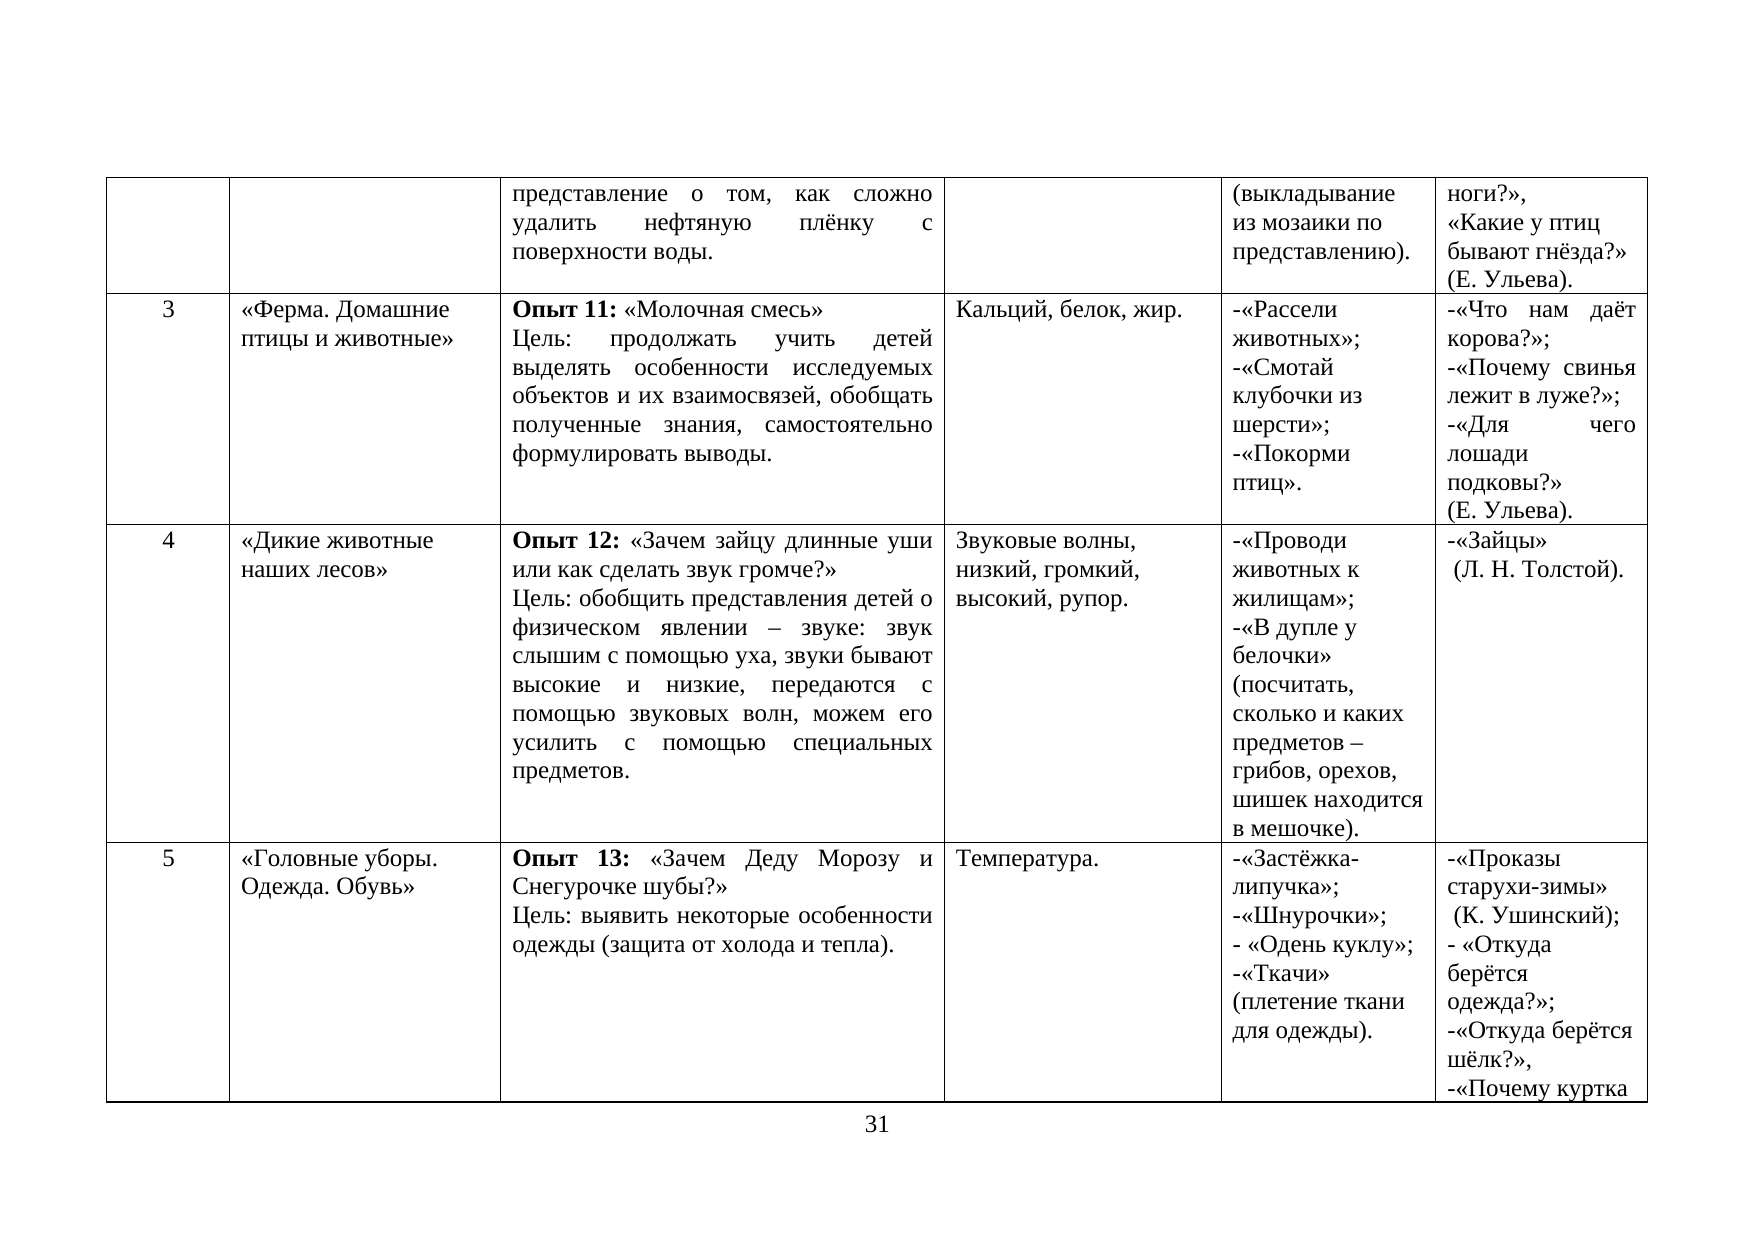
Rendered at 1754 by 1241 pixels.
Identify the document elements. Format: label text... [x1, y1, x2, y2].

table_cell «Ферма. Домашние птицы и животные» [230, 294, 500, 524]
table_cell «Дикие животные наших лесов» [230, 525, 500, 842]
table_cell -«Зайцы» (Л. Н. Толстой). [1436, 525, 1647, 842]
table_cell -«Рассели животных»; -«Смотай клубочки из шерсти»; -«Покорми птиц». [1222, 294, 1435, 524]
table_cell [501, 178, 944, 293]
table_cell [945, 178, 1221, 293]
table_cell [1222, 843, 1435, 1101]
table_cell Температура. [945, 843, 1221, 1101]
table_cell 3 [107, 294, 229, 524]
table_cell Кальций, белок, жир. [945, 294, 1221, 524]
table_cell -«Проводи животных к жилищам»; -«В дупле у белочки» (посчитать, сколько и каких предметов – грибов, орехов, шишек находится в мешочке). [1222, 525, 1435, 842]
table_cell Звуковые волны, низкий, громкий, высокий, рупор. [945, 525, 1221, 842]
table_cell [1436, 843, 1647, 1101]
table_cell 5 [107, 843, 229, 1101]
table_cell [1222, 178, 1435, 293]
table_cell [501, 843, 944, 1101]
table_cell Опыт 12: «Зачем зайцу длинные уши или как сделать звук громче?» Цель: обобщить представления детей о физическом явлении – звуке: звук слышим с помощью уха, звуки бывают высокие и низкие, передаются с помощью звуковых волн, можем его усилить с помощью специальных предметов. [501, 525, 944, 842]
table_cell 4 [107, 525, 229, 842]
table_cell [230, 843, 500, 1101]
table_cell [230, 178, 500, 293]
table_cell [1436, 178, 1647, 293]
table_cell Опыт 11: «Молочная смесь» Цель: продолжать учить детей выделять особенности исследуемых объектов и их взаимосвязей, обобщать полученные знания, самостоятельно формулировать выводы. [501, 294, 944, 524]
table_cell -«Что нам даёт корова?»; -«Почему свинья лежит в луже?»; -«Для чего лошади подковы?» (Е. Ульева). [1436, 294, 1647, 524]
table_cell 2 [107, 178, 229, 293]
